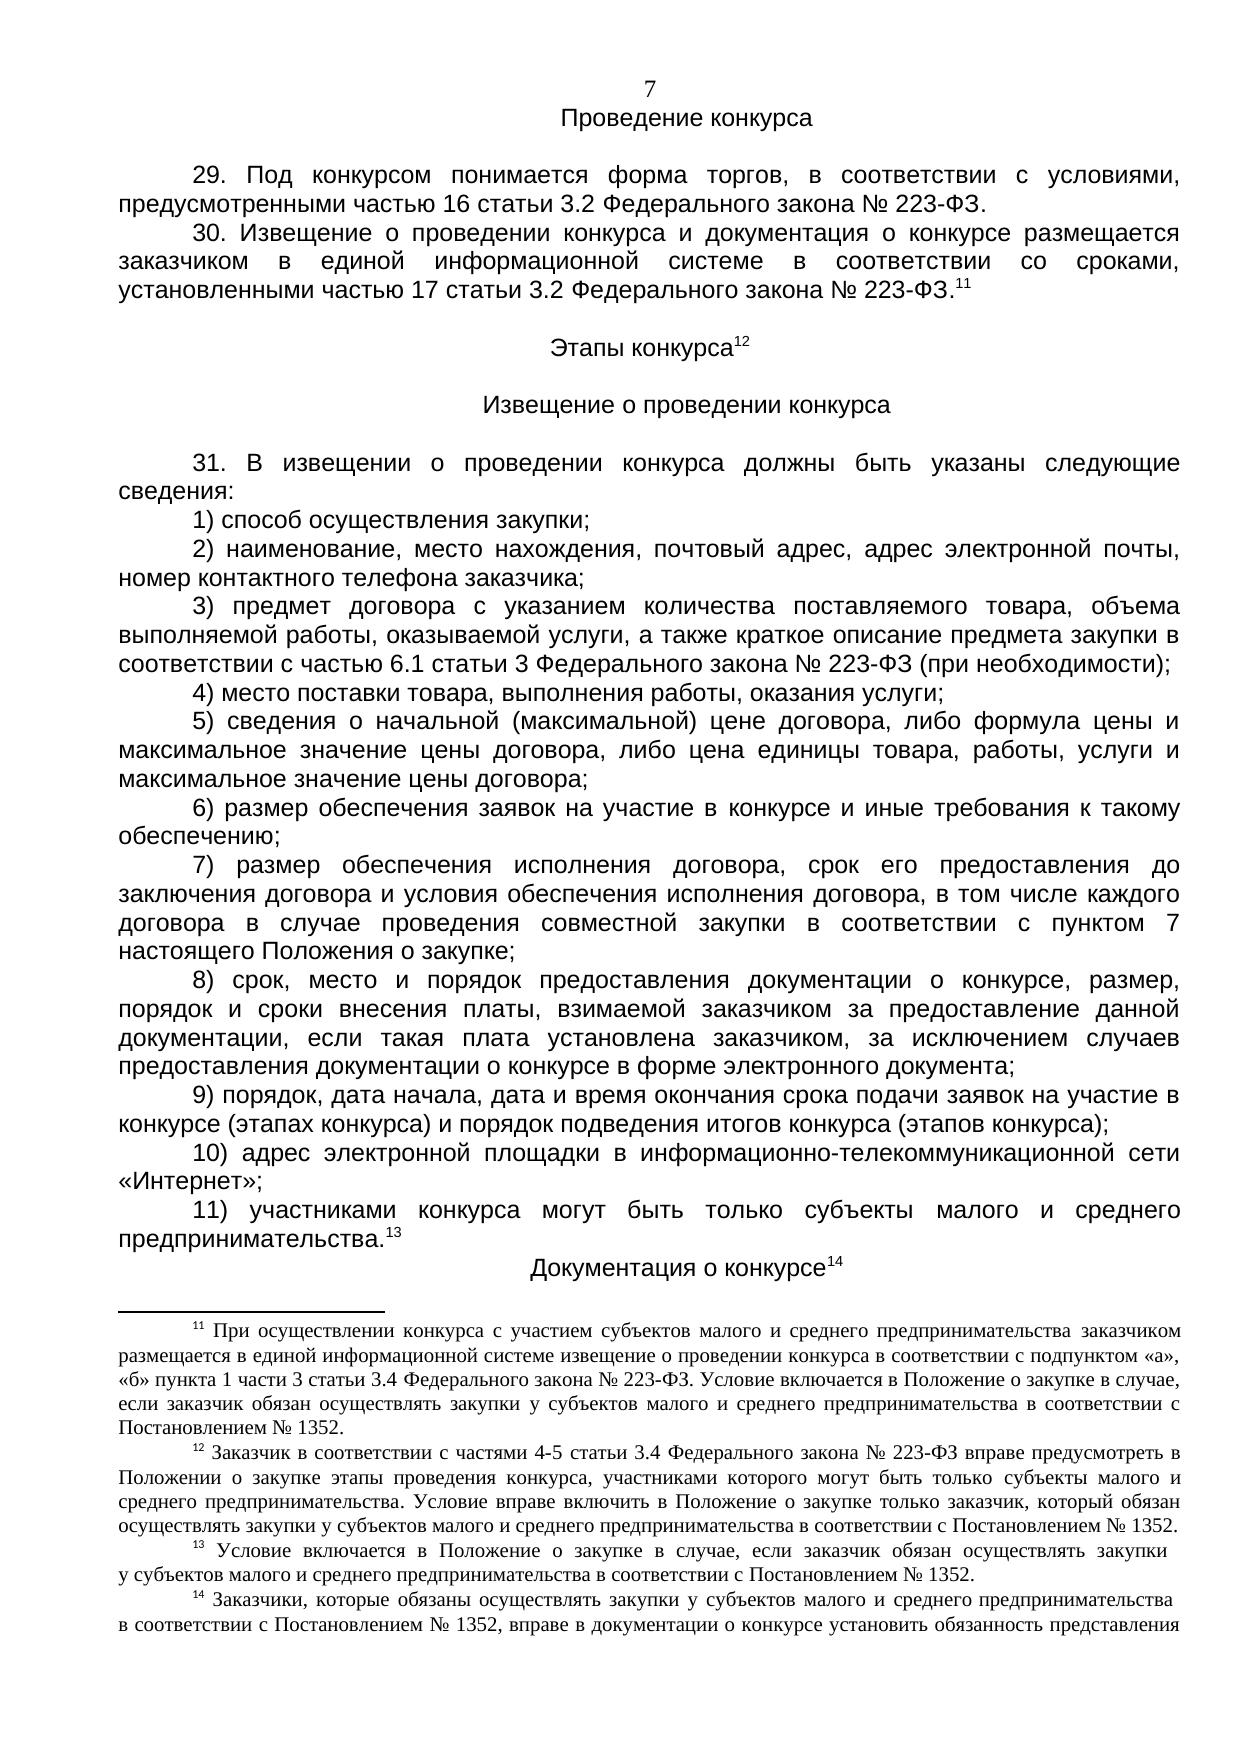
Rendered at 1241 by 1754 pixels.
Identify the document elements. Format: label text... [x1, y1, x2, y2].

text 2) наименование, место нахождения, почтовый адрес, адрес электронной почты, номер контактного телефона заказчика; [118, 534, 1181, 591]
text 31. В извещении о проведении конкурса должны быть указаны следующие сведения: [118, 448, 1181, 505]
text Проведение конкурса [118, 103, 1181, 131]
text 4) место поставки товара, выполнения работы, оказания услуги; [118, 678, 1181, 706]
text 9) порядок, дата начала, дата и время окончания срока подачи заявок на участие в конкурсе (этапах конкурса) и порядок подведения итогов конкурса (этапов конкурса); [118, 1080, 1181, 1138]
text Этапы конкурса [118, 333, 1181, 361]
text 5) сведения о начальной (максимальной) цене договора, либо формула цены и максимальное значение цены договора, либо цена единицы товара, работы, услуги и максимальное значение цены договора; [118, 706, 1181, 793]
text 7) размер обеспечения исполнения договора, срок его предоставления до заключения договора и условия обеспечения исполнения договора, в том числе каждого договора в случае проведения совместной закупки в соответствии с пунктом 7 настоящего Положения о закупке; [118, 850, 1181, 965]
text 6) размер обеспечения заявок на участие в конкурсе и иные требования к такому обеспечению; [118, 793, 1181, 850]
text 29. Под конкурсом понимается форма торгов, в соответствии с условиями, предусмотренными частью 16 статьи 3.2 Федерального закона № 223-ФЗ. [118, 160, 1181, 218]
text 1) способ осуществления закупки; [118, 505, 1181, 534]
text 30. Извещение о проведении конкурса и документация о конкурсе размещается заказчиком в единой информационной системе в соответствии со сроками, установленными частью 17 статьи 3.2 Федерального закона № 223-ФЗ. [118, 218, 1181, 304]
text 8) срок, место и порядок предоставления документации о конкурсе, размер, порядок и сроки внесения платы, взимаемой заказчиком за предоставление данной документации, если такая плата установлена заказчиком, за исключением случаев предоставления документации о конкурсе в форме электронного документа; [118, 965, 1181, 1080]
text 10) адрес электронной площадки в информационно-телекоммуникационной сети «Интернет»; [118, 1138, 1181, 1195]
text Извещение о проведении конкурса [118, 390, 1181, 419]
text Документация о конкурсе [118, 1253, 1181, 1281]
text 11) участниками конкурса могут быть только субъекты малого и среднего предпринимательства. [118, 1195, 1181, 1253]
text 3) предмет договора с указанием количества поставляемого товара, объема выполняемой работы, оказываемой услуги, а также краткое описание предмета закупки в соответствии с частью 6.1 статьи 3 Федерального закона № 223-ФЗ (при необходимости); [118, 591, 1181, 678]
